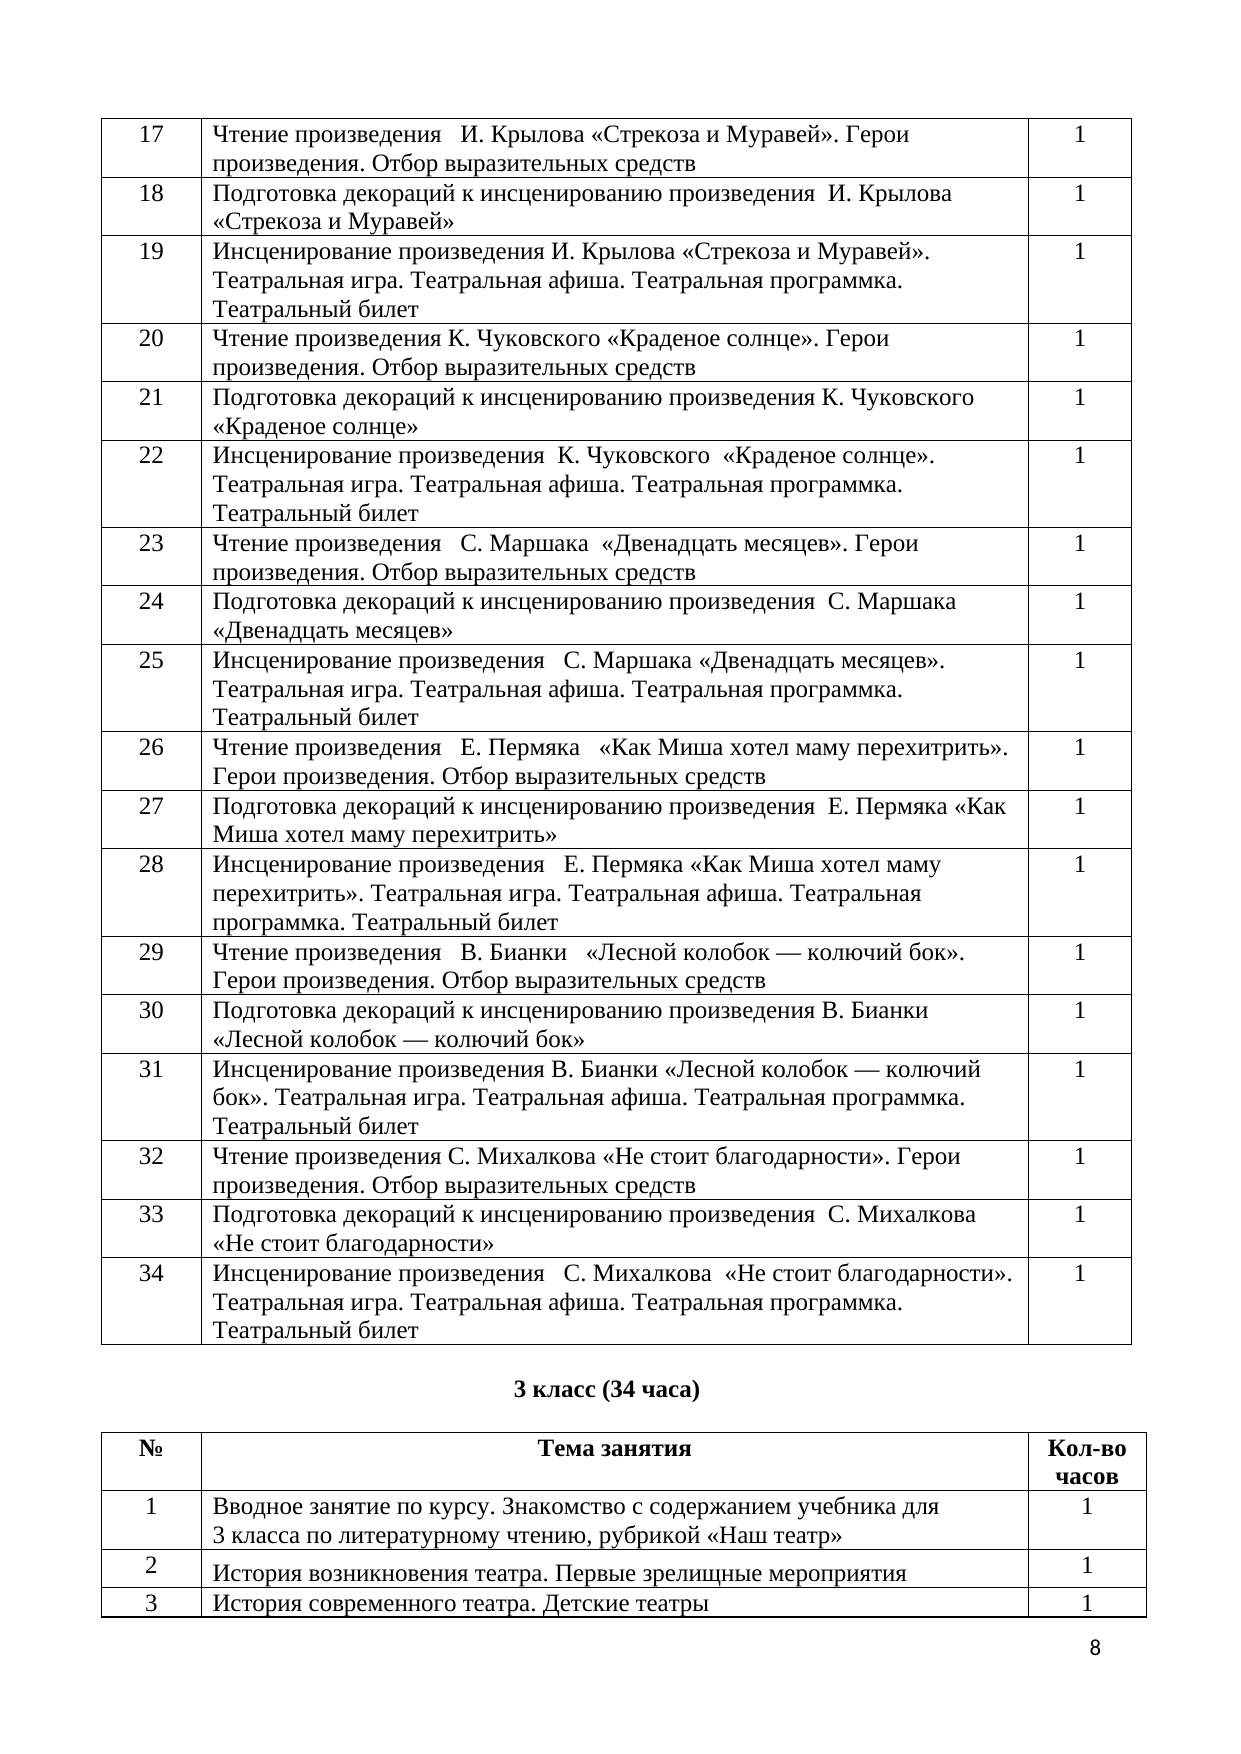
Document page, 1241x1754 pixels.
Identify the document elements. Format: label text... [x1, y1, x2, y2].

table_header Тема занятия [202, 1433, 1028, 1490]
table_cell Инсценирование произведения Е. Пермяка «Как Миша хотел маму перехитрить». Театральная игра. Театральная афиша. Театральная программка. Театральный билет [202, 849, 1028, 936]
table_cell 1 [1029, 645, 1131, 731]
table_cell Инсценирование произведения В. Бианки «Лесной колобок — колючий бок». Театральная игра. Театральная афиша. Театральная программка. Театральный билет [202, 1054, 1028, 1140]
table_cell 1 [102, 1491, 201, 1549]
table_cell 1 [1029, 732, 1131, 790]
table_cell 1 [1029, 1258, 1131, 1344]
table_cell 1 [1029, 1200, 1131, 1257]
table_cell 1 [1029, 236, 1131, 322]
table_cell Чтение произведения К. Чуковского «Краденое солнце». Герои произведения. Отбор выразительных средств [202, 324, 1028, 381]
table_cell 1 [1029, 178, 1131, 235]
table_header № [102, 1433, 201, 1490]
table_cell 20 [102, 324, 201, 381]
table_cell Инсценирование произведения С. Михалкова «Не стоит благодарности». Театральная игра. Театральная афиша. Театральная программка. Театральный билет [202, 1258, 1028, 1344]
table_cell Инсценирование произведения К. Чуковского «Краденое солнце». Театральная игра. Театральная афиша. Театральная программка. Театральный билет [202, 441, 1028, 527]
table_cell 31 [102, 1054, 201, 1140]
table_cell 24 [102, 586, 201, 644]
table_cell 1 [1029, 1491, 1146, 1549]
table_cell 1 [1029, 849, 1131, 936]
table_cell 28 [102, 849, 201, 936]
table_cell Чтение произведения С. Михалкова «Не стоит благодарности». Герои произведения. Отбор выразительных средств [202, 1141, 1028, 1198]
table_cell Подготовка декораций к инсценированию произведения К. Чуковского «Краденое солнце» [202, 382, 1028, 439]
table_cell 26 [102, 732, 201, 790]
table_cell Вводное занятие по курсу. Знакомство с содержанием учебника для 3 класса по литературному чтению, рубрикой «Наш театр» [202, 1491, 1028, 1549]
table_cell 1 [1029, 995, 1131, 1053]
table_cell 1 [1029, 382, 1131, 439]
table_cell 1 [1029, 791, 1131, 848]
table_cell Подготовка декораций к инсценированию произведения С. Михалкова «Не стоит благодарности» [202, 1200, 1028, 1257]
text 3 класс (34 часа) [112, 1374, 1101, 1403]
table_cell 3 [102, 1588, 201, 1616]
table_cell 1 [1029, 324, 1131, 381]
table_cell 1 [1029, 586, 1131, 644]
table_cell 17 [102, 119, 201, 177]
table_cell 1 [1029, 1141, 1131, 1198]
table_cell Инсценирование произведения И. Крылова «Стрекоза и Муравей». Театральная игра. Театральная афиша. Театральная программка. Театральный билет [202, 236, 1028, 322]
table_cell 19 [102, 236, 201, 322]
table_cell История современного театра. Детские театры [202, 1588, 1028, 1616]
table_cell Чтение произведения Е. Пермяка «Как Миша хотел маму перехитрить». Герои произведения. Отбор выразительных средств [202, 732, 1028, 790]
table_header Кол-во часов [1029, 1433, 1146, 1490]
table_cell Чтение произведения С. Маршака «Двенадцать месяцев». Герои произведения. Отбор выразительных средств [202, 528, 1028, 585]
table_cell 1 [1029, 119, 1131, 177]
table_cell Чтение произведения И. Крылова «Стрекоза и Муравей». Герои произведения. Отбор выразительных средств [202, 119, 1028, 177]
table_cell 18 [102, 178, 201, 235]
table_cell 1 [1029, 1054, 1131, 1140]
table_cell 22 [102, 441, 201, 527]
table_cell 29 [102, 937, 201, 994]
table_cell 2 [102, 1550, 201, 1587]
table_cell 30 [102, 995, 201, 1053]
table_cell 21 [102, 382, 201, 439]
table_cell 1 [1029, 937, 1131, 994]
table_cell 27 [102, 791, 201, 848]
table_cell 33 [102, 1200, 201, 1257]
table_cell Подготовка декораций к инсценированию произведения Е. Пермяка «Как Миша хотел маму перехитрить» [202, 791, 1028, 848]
table_cell 1 [1029, 528, 1131, 585]
table_cell 1 [1029, 1550, 1146, 1587]
table_cell 25 [102, 645, 201, 731]
table_cell История возникновения театра. Первые зрелищные мероприятия [202, 1550, 1028, 1587]
table_cell Подготовка декораций к инсценированию произведения И. Крылова «Стрекоза и Муравей» [202, 178, 1028, 235]
table_cell 32 [102, 1141, 201, 1198]
table_cell Чтение произведения В. Бианки «Лесной колобок — колючий бок». Герои произведения. Отбор выразительных средств [202, 937, 1028, 994]
table_cell Подготовка декораций к инсценированию произведения С. Маршака «Двенадцать месяцев» [202, 586, 1028, 644]
table_cell 1 [1029, 1588, 1146, 1616]
table_cell 1 [1029, 441, 1131, 527]
table_cell 23 [102, 528, 201, 585]
table_cell 34 [102, 1258, 201, 1344]
table_cell Подготовка декораций к инсценированию произведения В. Бианки «Лесной колобок — колючий бок» [202, 995, 1028, 1053]
table_cell Инсценирование произведения С. Маршака «Двенадцать месяцев». Театральная игра. Театральная афиша. Театральная программка. Театральный билет [202, 645, 1028, 731]
